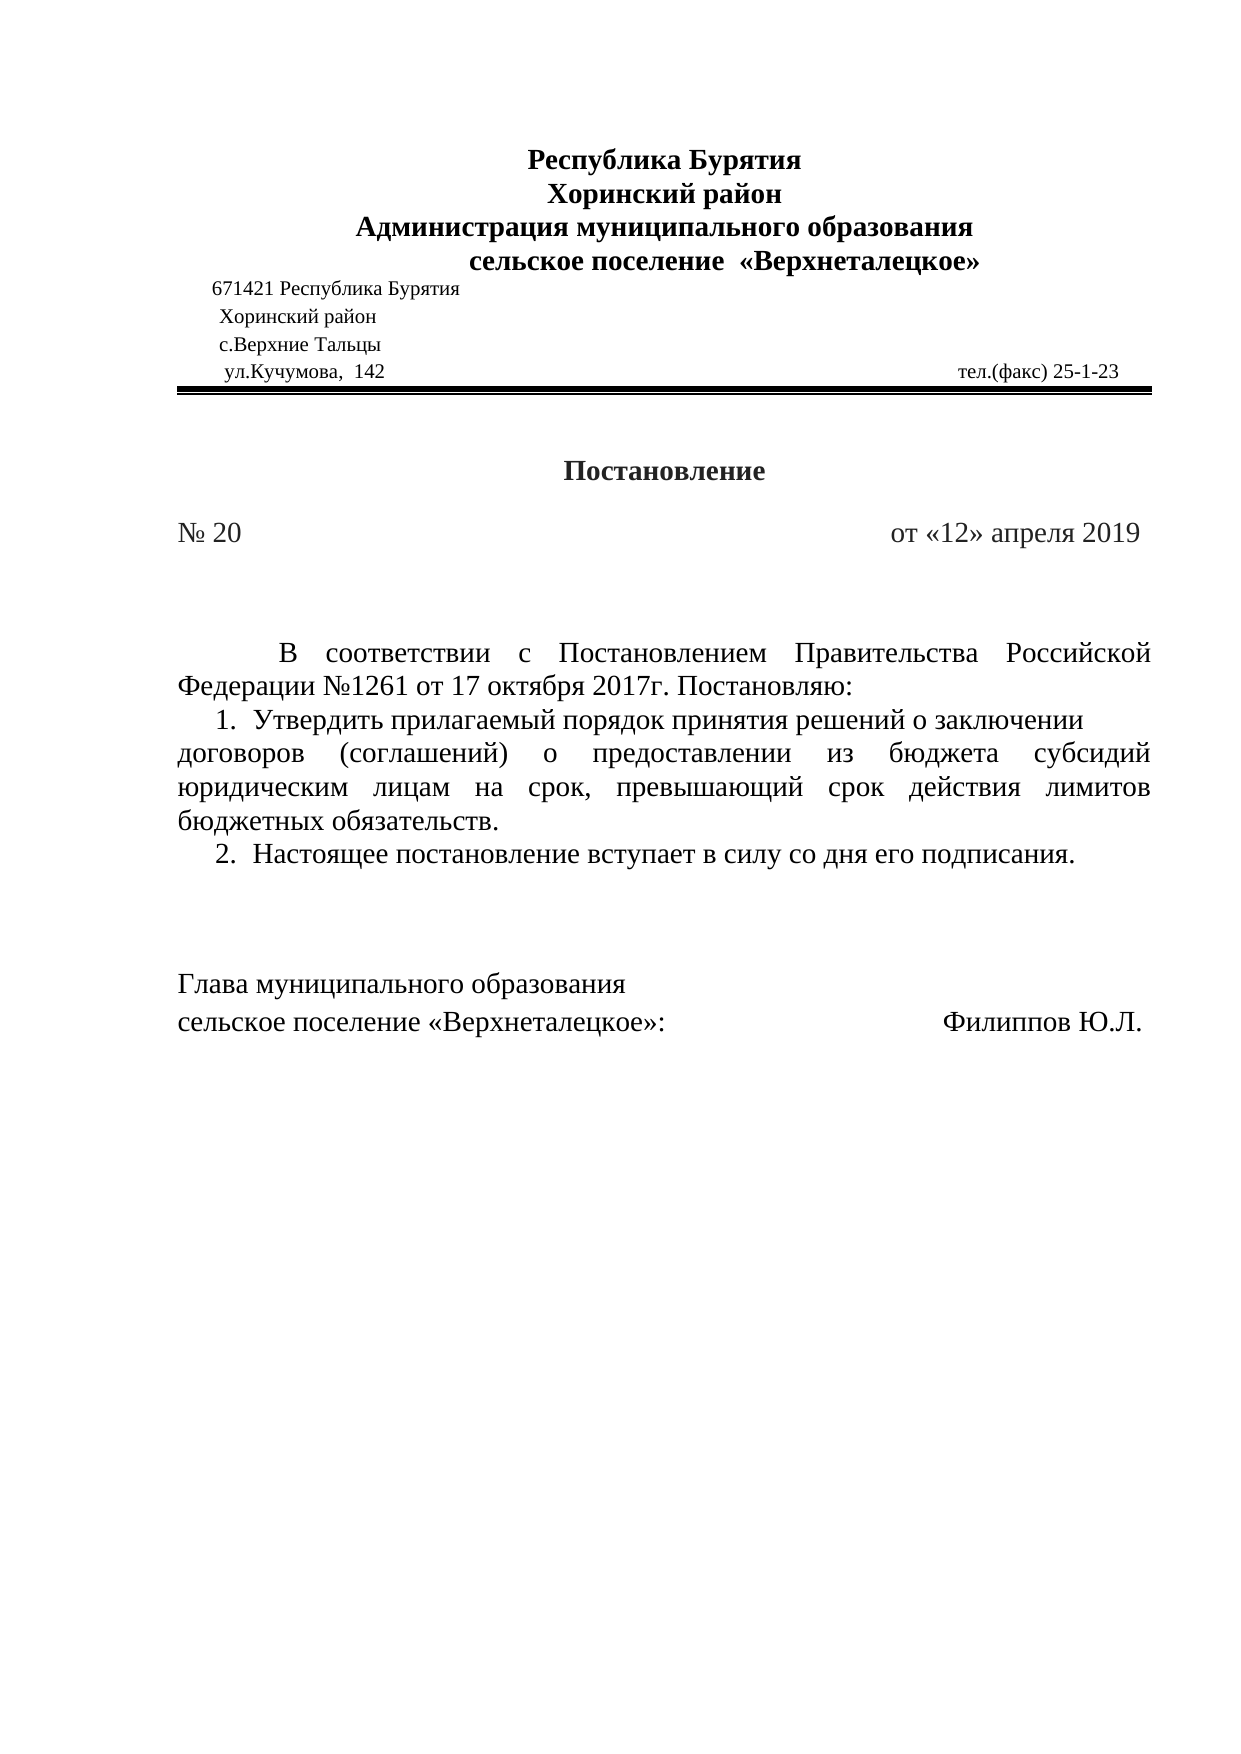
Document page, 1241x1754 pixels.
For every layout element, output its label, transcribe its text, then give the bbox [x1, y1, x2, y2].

title Настоящее постановление вступает в силу со дня его подписания. [215, 836, 1152, 870]
text сельское поселение «Верхнеталецкое»: Филиппов Ю.Л. [177, 1004, 1152, 1038]
text сельское поселение «Верхнеталецкое» [177, 243, 1152, 276]
title договоров (соглашений) о предоставлении из бюджета субсидий юридическим лицам на срок, превышающий срок действия лимитов бюджетных обязательств. [177, 736, 1152, 836]
text Постановление [177, 453, 1152, 486]
text Хоринский район [177, 176, 1152, 209]
text ул.Кучумова, 142 тел.(факс) 25-1-23 [177, 359, 1152, 386]
text 671421 Республика Бурятия [177, 276, 1152, 300]
title Утвердить прилагаемый порядок принятия решений о заключении [215, 702, 1152, 736]
title В соответствии с Постановлением Правительства Российской Федерации №1261 от 17 октября 2017г. Постановляю: [177, 635, 1152, 702]
text Республика Бурятия [177, 142, 1152, 176]
text Хоринский район [177, 304, 1152, 328]
text № 20 от «12» апреля 2019 [177, 515, 1152, 549]
text с.Верхние Тальцы [177, 332, 1152, 356]
text Глава муниципального образования [177, 966, 1152, 999]
text Администрация муниципального образования [177, 209, 1152, 243]
